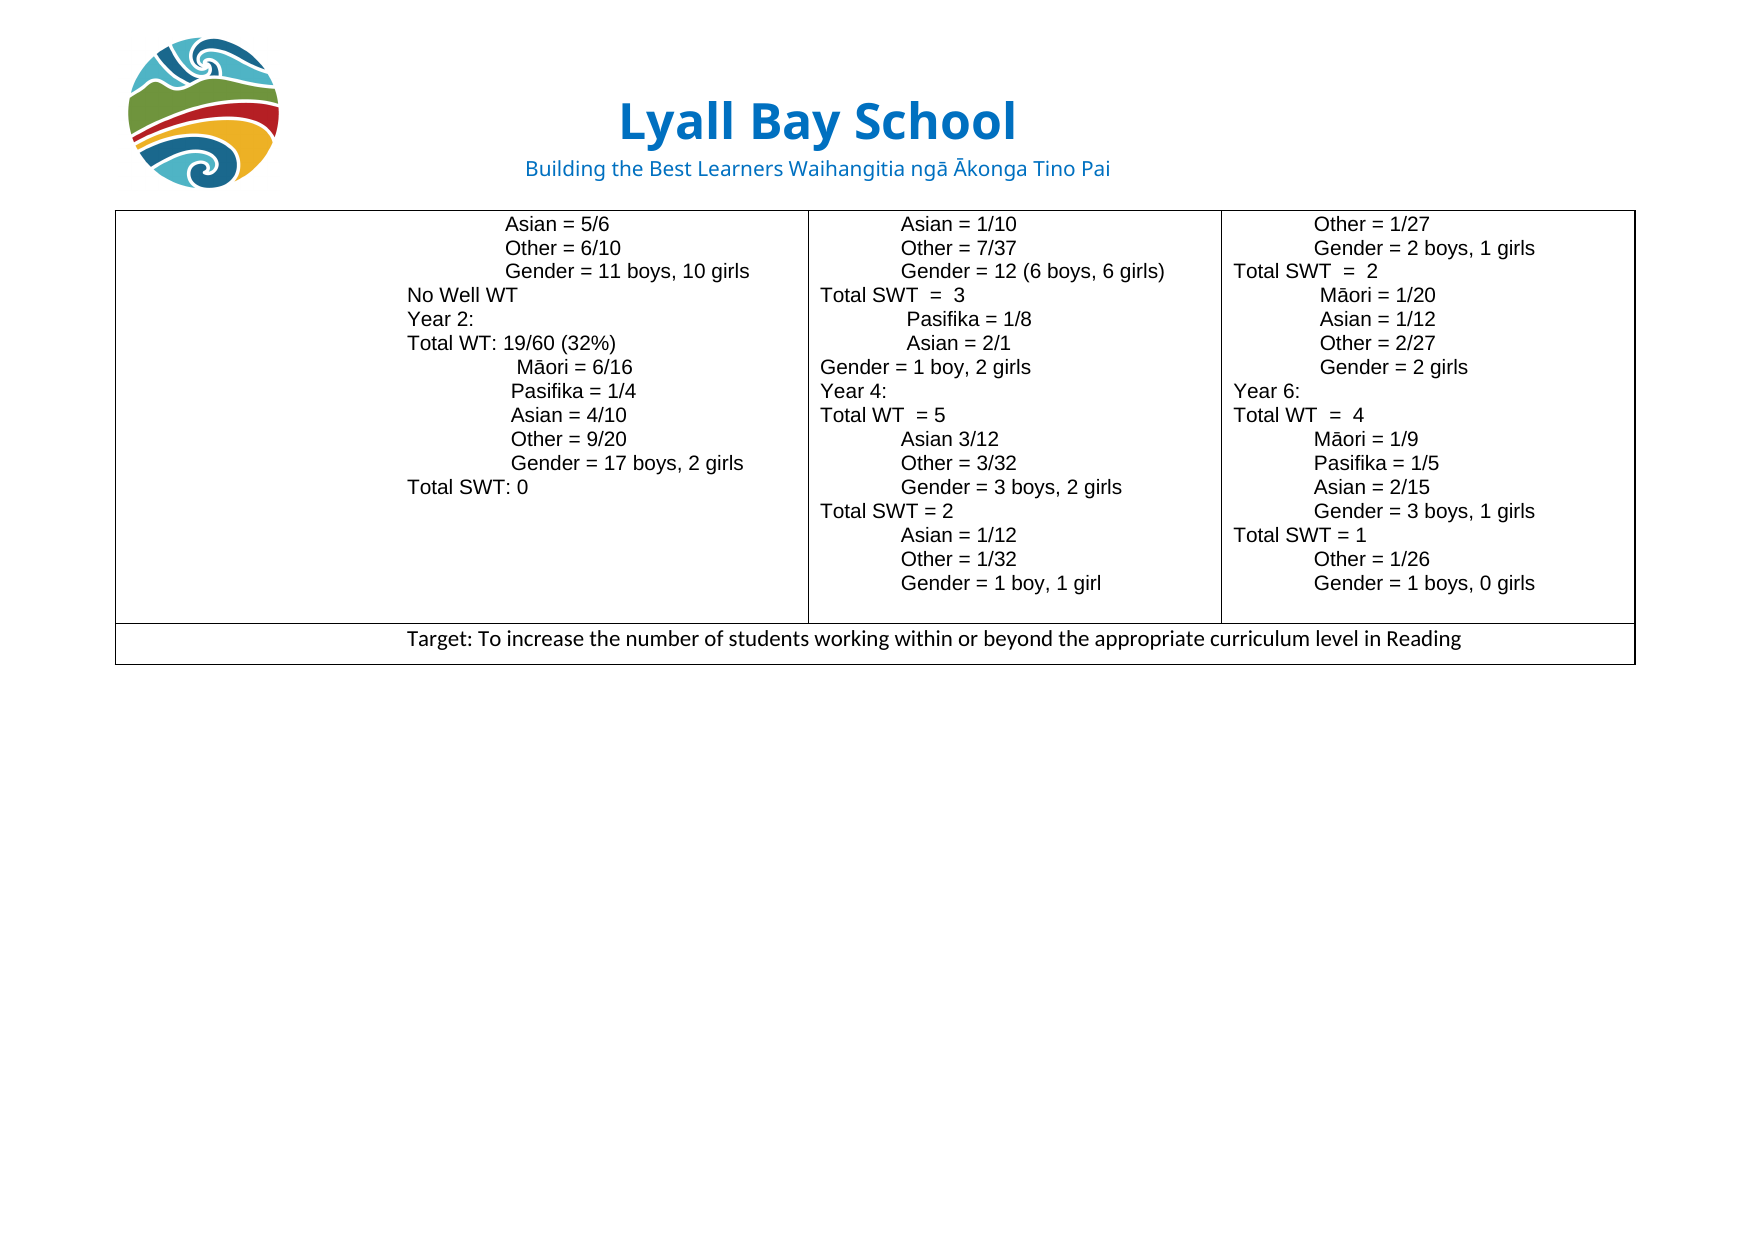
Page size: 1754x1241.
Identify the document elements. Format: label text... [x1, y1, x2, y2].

picture [118, 37, 281, 191]
table_cell [116, 624, 396, 663]
table_cell Target: To increase the number of students working within or beyond the appropriate curriculum level in Reading [396, 624, 1634, 663]
